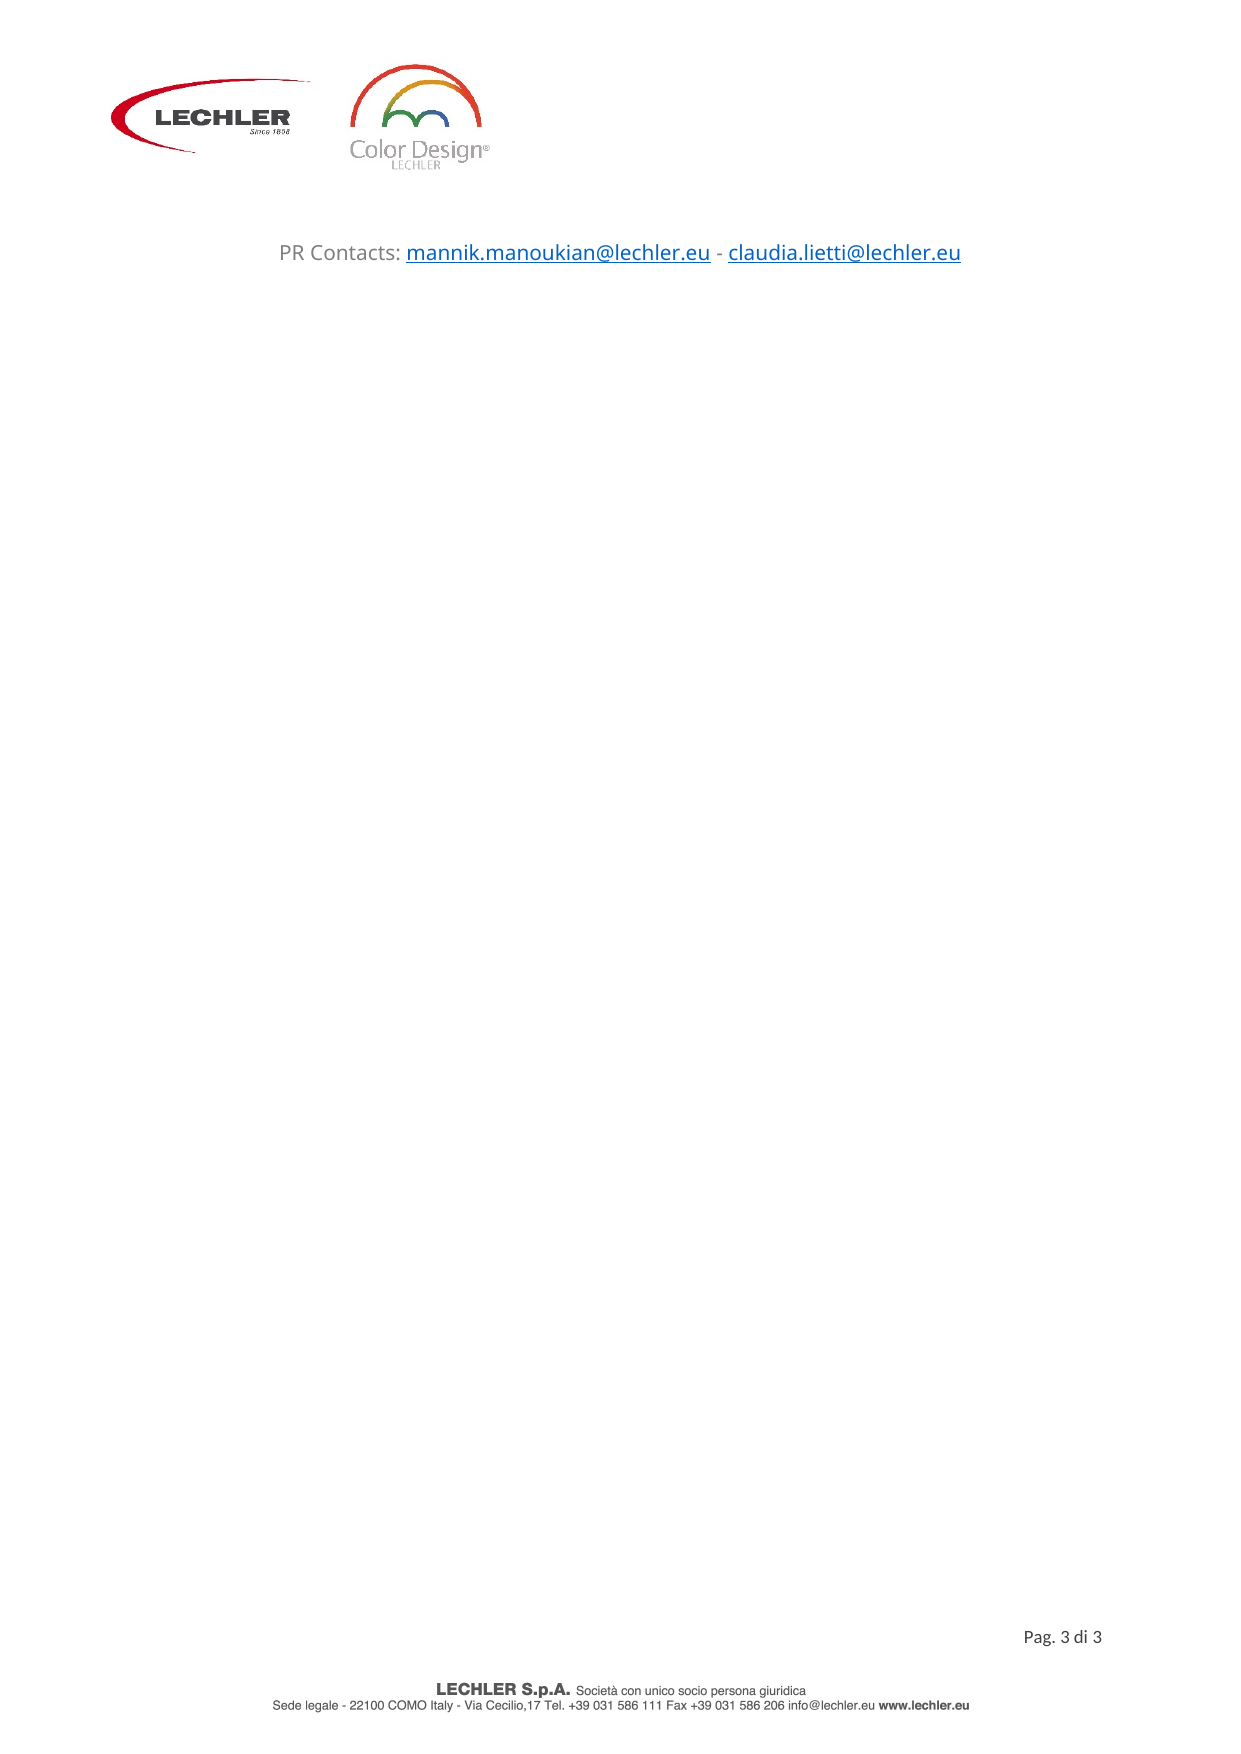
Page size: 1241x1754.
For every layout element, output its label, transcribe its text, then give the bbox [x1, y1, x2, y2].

text PR Contacts: mannik.manoukian@lechler.eu - claudia.lietti@lechler.eu [118, 238, 1122, 266]
picture [320, 43, 512, 187]
picture [98, 66, 313, 165]
picture [1, 1658, 1241, 1714]
